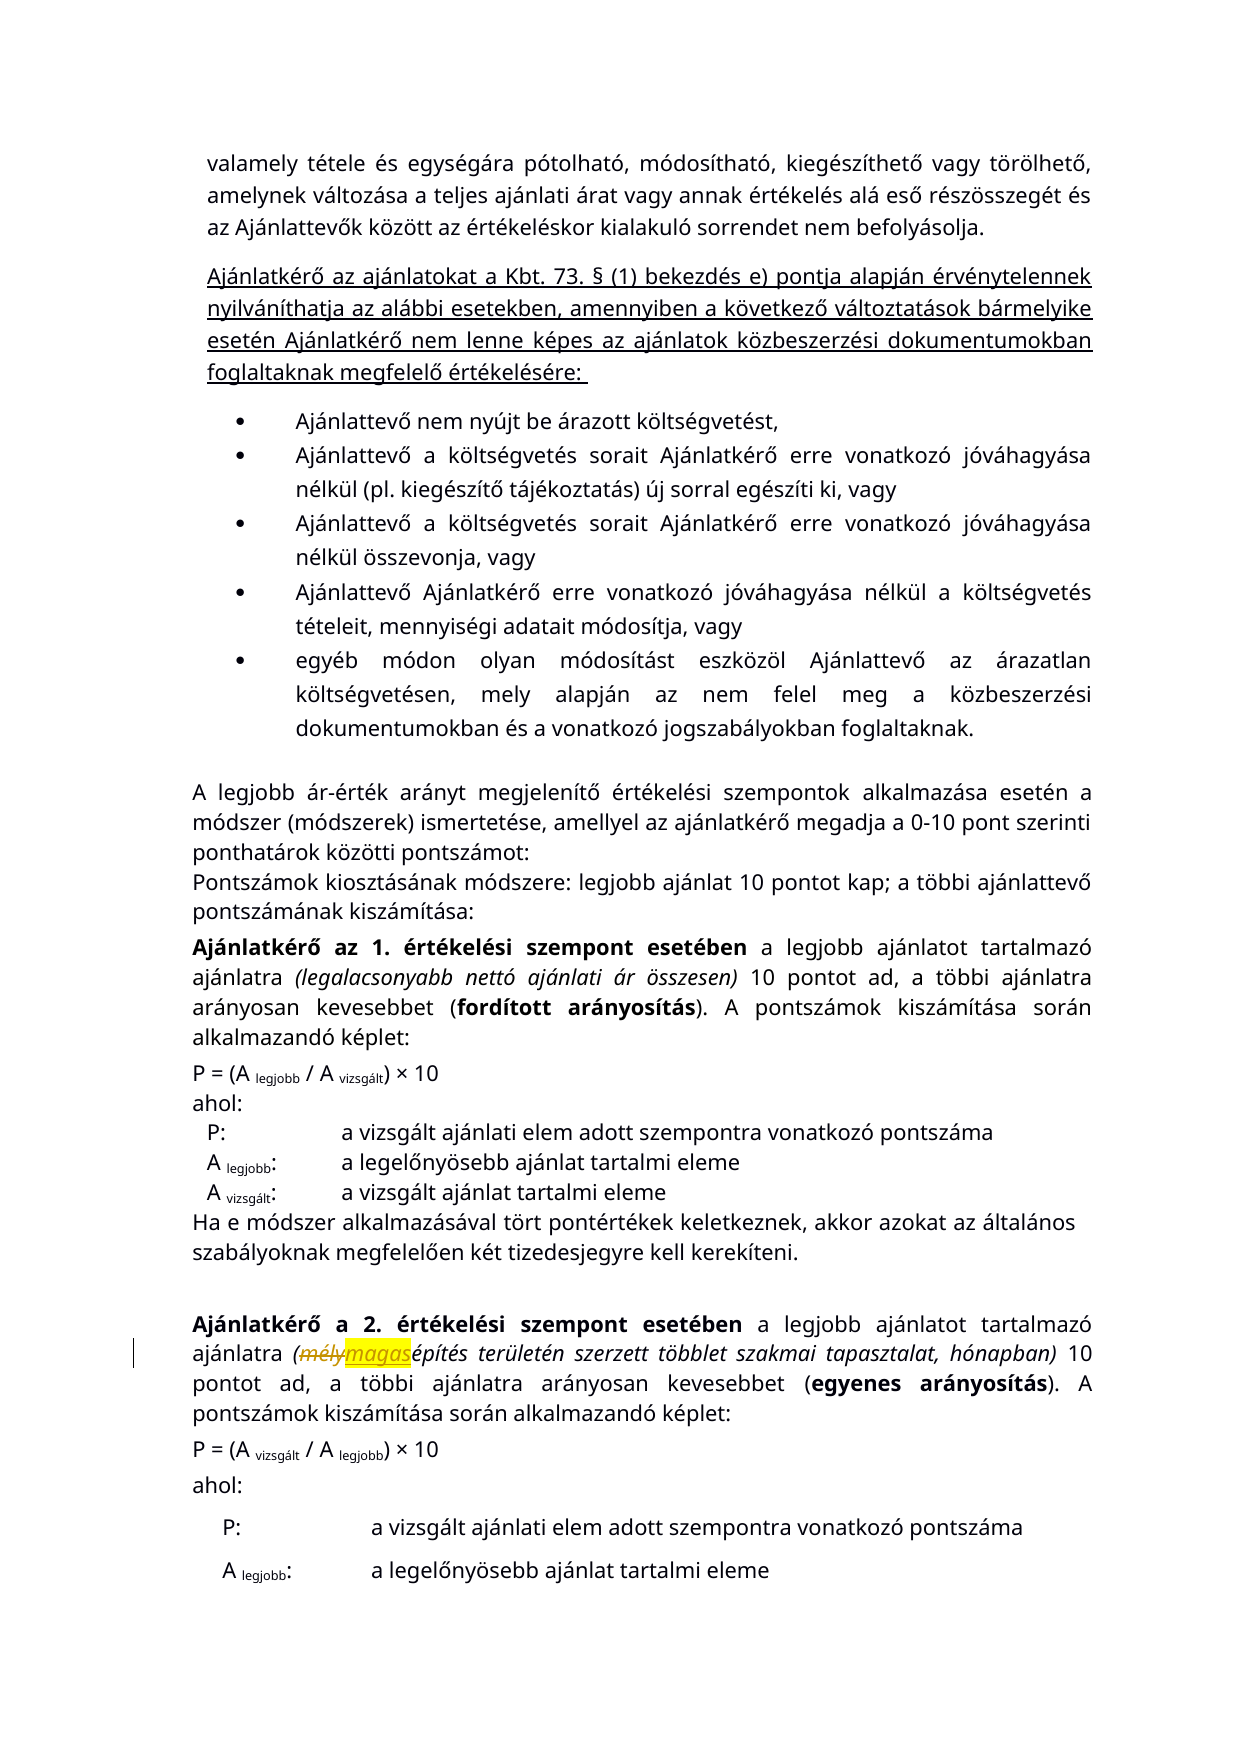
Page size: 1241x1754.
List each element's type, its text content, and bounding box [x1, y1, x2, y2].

table_cell A vizsgált: [199, 1177, 334, 1207]
table_cell A legjobb: [199, 1147, 334, 1177]
list P = (A legjobb / A vizsgált) × 10 [192, 1058, 1092, 1087]
list Ajánlatkérő a 2. értékelési szempont esetében a legjobb ajánlatot tartalmazó ajánlatra (építés területén szerzett többlet szakmai tapasztalat, hónapban) 10 pontot ad, a többi ajánlatra arányosan kevesebbet (egyenes arányosítás). A pontszámok kiszámítása során alkalmazandó képlet: [192, 1308, 1092, 1428]
text Ajánlatkérő az 1. értékelési szempont esetében a legjobb ajánlatot tartalmazó ajánlatra (legalacsonyabb nettó ajánlati ár összesen) 10 pontot ad, a többi ajánlatra arányosan kevesebbet (fordított arányosítás). A pontszámok kiszámítása során alkalmazandó képlet: [192, 932, 1092, 1051]
text Pontszámok kiosztásának módszere: legjobb ajánlat 10 pontot kap; a többi ajánlattevő pontszámának kiszámítása: [192, 866, 1092, 926]
text Ajánlatkérő az ajánlatokat a Kbt. 73. § (1) bekezdés e) pontja alapján érvénytelennek nyilváníthatja az alábbi esetekben, amennyiben a következő változtatások bármelyike esetén Ajánlatkérő nem lenne képes az ajánlatok közbeszerzési dokumentumokban foglaltaknak megfelelő értékelésére: [207, 352, 1092, 387]
list Ajánlattevő a költségvetés sorait Ajánlatkérő erre vonatkozó jóváhagyása nélkül összevonja, vagy [236, 508, 1092, 572]
table_header a vizsgált ajánlati elem adott szempontra vonatkozó pontszáma [319, 1506, 1086, 1548]
list P = (A vizsgált / A legjobb) × 10 [192, 1434, 1092, 1464]
list Ha e módszer alkalmazásával tört pontértékek keletkeznek, akkor azokat az általános szabályoknak megfelelően két tizedesjegyre kell kerekíteni. [192, 1207, 1077, 1266]
text Ajánlatkérő az ajánlatokat a Kbt. 73. § (1) bekezdés e) pontja alapján érvénytelennek nyilváníthatja az alábbi esetekben, amennyiben a következő változtatások bármelyike esetén Ajánlatkérő nem lenne képes az ajánlatok közbeszerzési dokumentumokban foglaltaknak megfelelő értékelésére: [207, 288, 1092, 318]
text Ajánlatkérő az ajánlatokat a Kbt. 73. § (1) bekezdés e) pontja alapján érvénytelennek nyilváníthatja az alábbi esetekben, amennyiben a következő változtatások bármelyike esetén Ajánlatkérő nem lenne képes az ajánlatok közbeszerzési dokumentumokban foglaltaknak megfelelő értékelésére: [207, 320, 1092, 350]
text Ajánlatkérő az ajánlatokat a Kbt. 73. § (1) bekezdés e) pontja alapján érvénytelennek nyilváníthatja az alábbi esetekben, amennyiben a következő változtatások bármelyike esetén Ajánlatkérő nem lenne képes az ajánlatok közbeszerzési dokumentumokban foglaltaknak megfelelő értékelésére: [207, 261, 1092, 286]
list Ajánlattevő Ajánlatkérő erre vonatkozó jóváhagyása nélkül a költségvetés tételeit, mennyiségi adatait módosítja, vagy [236, 576, 1092, 640]
list ahol: [192, 1087, 1092, 1117]
list Ajánlattevő nem nyújt be árazott költségvetést, [236, 406, 1092, 435]
list egyéb módon olyan módosítást eszközöl Ajánlattevő az árazatlan költségvetésen, mely alapján az nem felel meg a közbeszerzési dokumentumokban és a vonatkozó jogszabályokban foglaltaknak. [236, 645, 1092, 743]
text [207, 148, 1092, 242]
table_cell a vizsgált ajánlat tartalmi eleme [334, 1177, 1100, 1207]
table_cell A legjobb: [185, 1548, 319, 1591]
table_cell a legelőnyösebb ajánlat tartalmi eleme [319, 1548, 1086, 1591]
list ahol: [192, 1470, 1092, 1500]
list A legjobb ár-érték arányt megjelenítő értékelési szempontok alkalmazása esetén a módszer (módszerek) ismertetése, amellyel az ajánlatkérő megadja a 0-10 pont szerinti ponthatárok közötti pontszámot: [192, 777, 1092, 866]
table_header P: [185, 1506, 319, 1548]
list Ajánlattevő a költségvetés sorait Ajánlatkérő erre vonatkozó jóváhagyása nélkül (pl. kiegészítő tájékoztatás) új sorral egészíti ki, vagy [236, 440, 1092, 504]
table_header a vizsgált ajánlati elem adott szempontra vonatkozó pontszáma [334, 1117, 1100, 1147]
table_header P: [199, 1117, 334, 1147]
table_cell a legelőnyösebb ajánlat tartalmi eleme [334, 1147, 1100, 1177]
